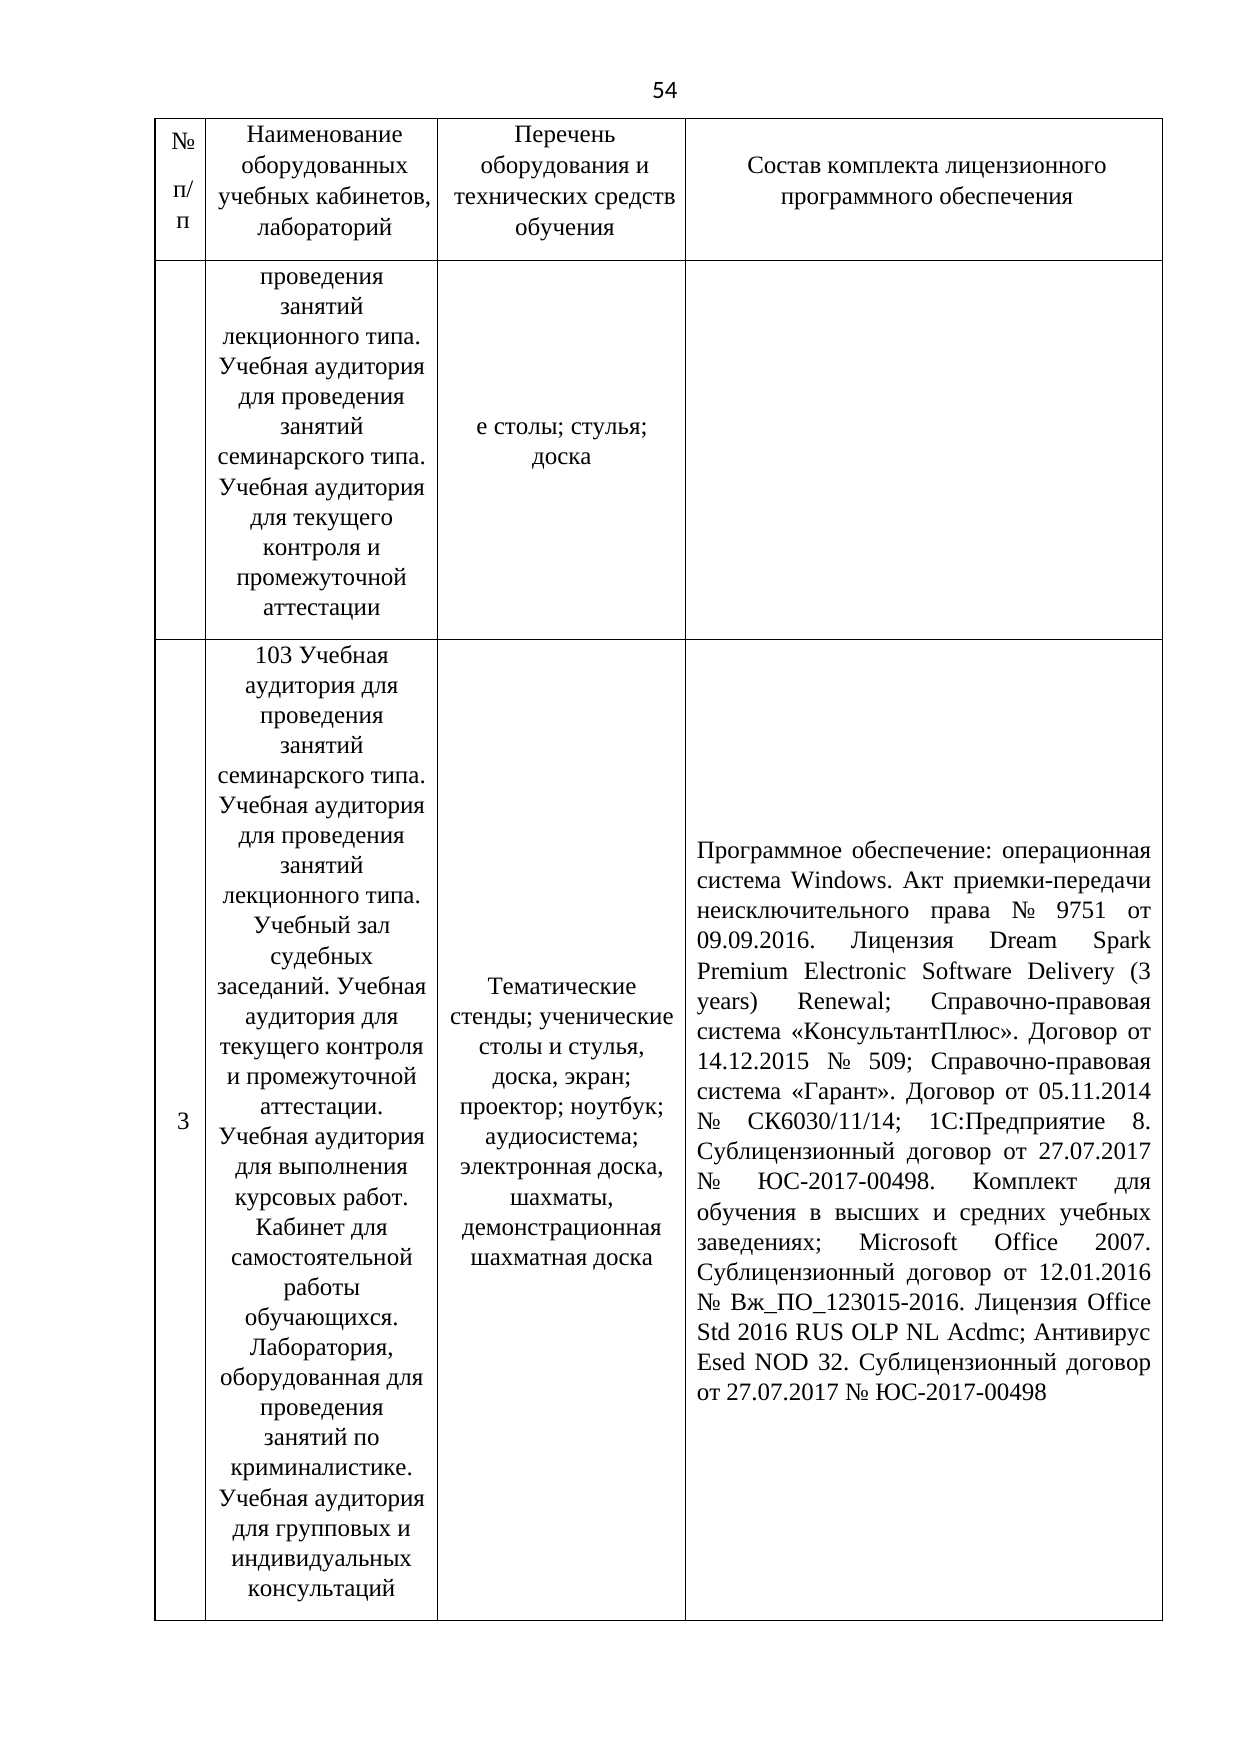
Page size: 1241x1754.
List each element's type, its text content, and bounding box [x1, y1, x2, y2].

table_cell 3 [156, 640, 205, 1619]
table_cell Лингафонное оборудование; специализированные столы; стулья; доска [438, 261, 685, 639]
table_cell 2 [156, 261, 205, 639]
table_cell Тематические стенды; ученические столы и стулья, доска, экран; проектор; ноутбук; аудиосистема; электронная доска, шахматы, демонстрационная шахматная доска [438, 640, 685, 1619]
table_header Перечень оборудования и технических средств обучения [438, 119, 685, 260]
table_cell Программное обеспечение: операционная система Windows. Акт приемки-передачи неисключительного права № 9751 от 09.09.2016. Лицензия Dream Spark Premium Electronic Software Delivery (3 years) Renewal; Справочно-правовая система «КонсультантПлюс». Договор от 14.12.2015 № 509; Справочно-правовая система «Гарант». Договор от 05.11.2014 № СК6030/11/14; 1С:Предприятие 8. Сублицензионный договор от 27.07.2017 № ЮС-2017-00498. Комплект для обучения в высших и средних учебных заведениях; Microsoft Office 2007. Сублицензионный договор от 12.01.2016 № Вж_ПО_123015-2016. Лицензия Office Std 2016 RUS OLP NL Acdmc; Антивирус Esed NOD 32. Сублицензионный договор от 27.07.2017 № ЮС-2017-00498 [686, 640, 1162, 1619]
table_cell [686, 261, 1162, 639]
table_header Наименование оборудованных учебных кабинетов, лабораторий [206, 119, 437, 260]
table_header № п/п [156, 119, 205, 260]
table_header Состав комплекта лицензионного программного обеспечения [686, 119, 1162, 260]
table_cell 103 Учебная аудитория для проведения занятий семинарского типа. Учебная аудитория для проведения занятий лекционного типа. Учебный зал судебных заседаний. Учебная аудитория для текущего контроля и промежуточной аттестации. Учебная аудитория для выполнения курсовых работ. Кабинет для самостоятельной работы обучающихся. Лаборатория, оборудованная для проведения занятий по криминалистике. Учебная аудитория для групповых и индивидуальных консультаций [206, 640, 437, 1619]
